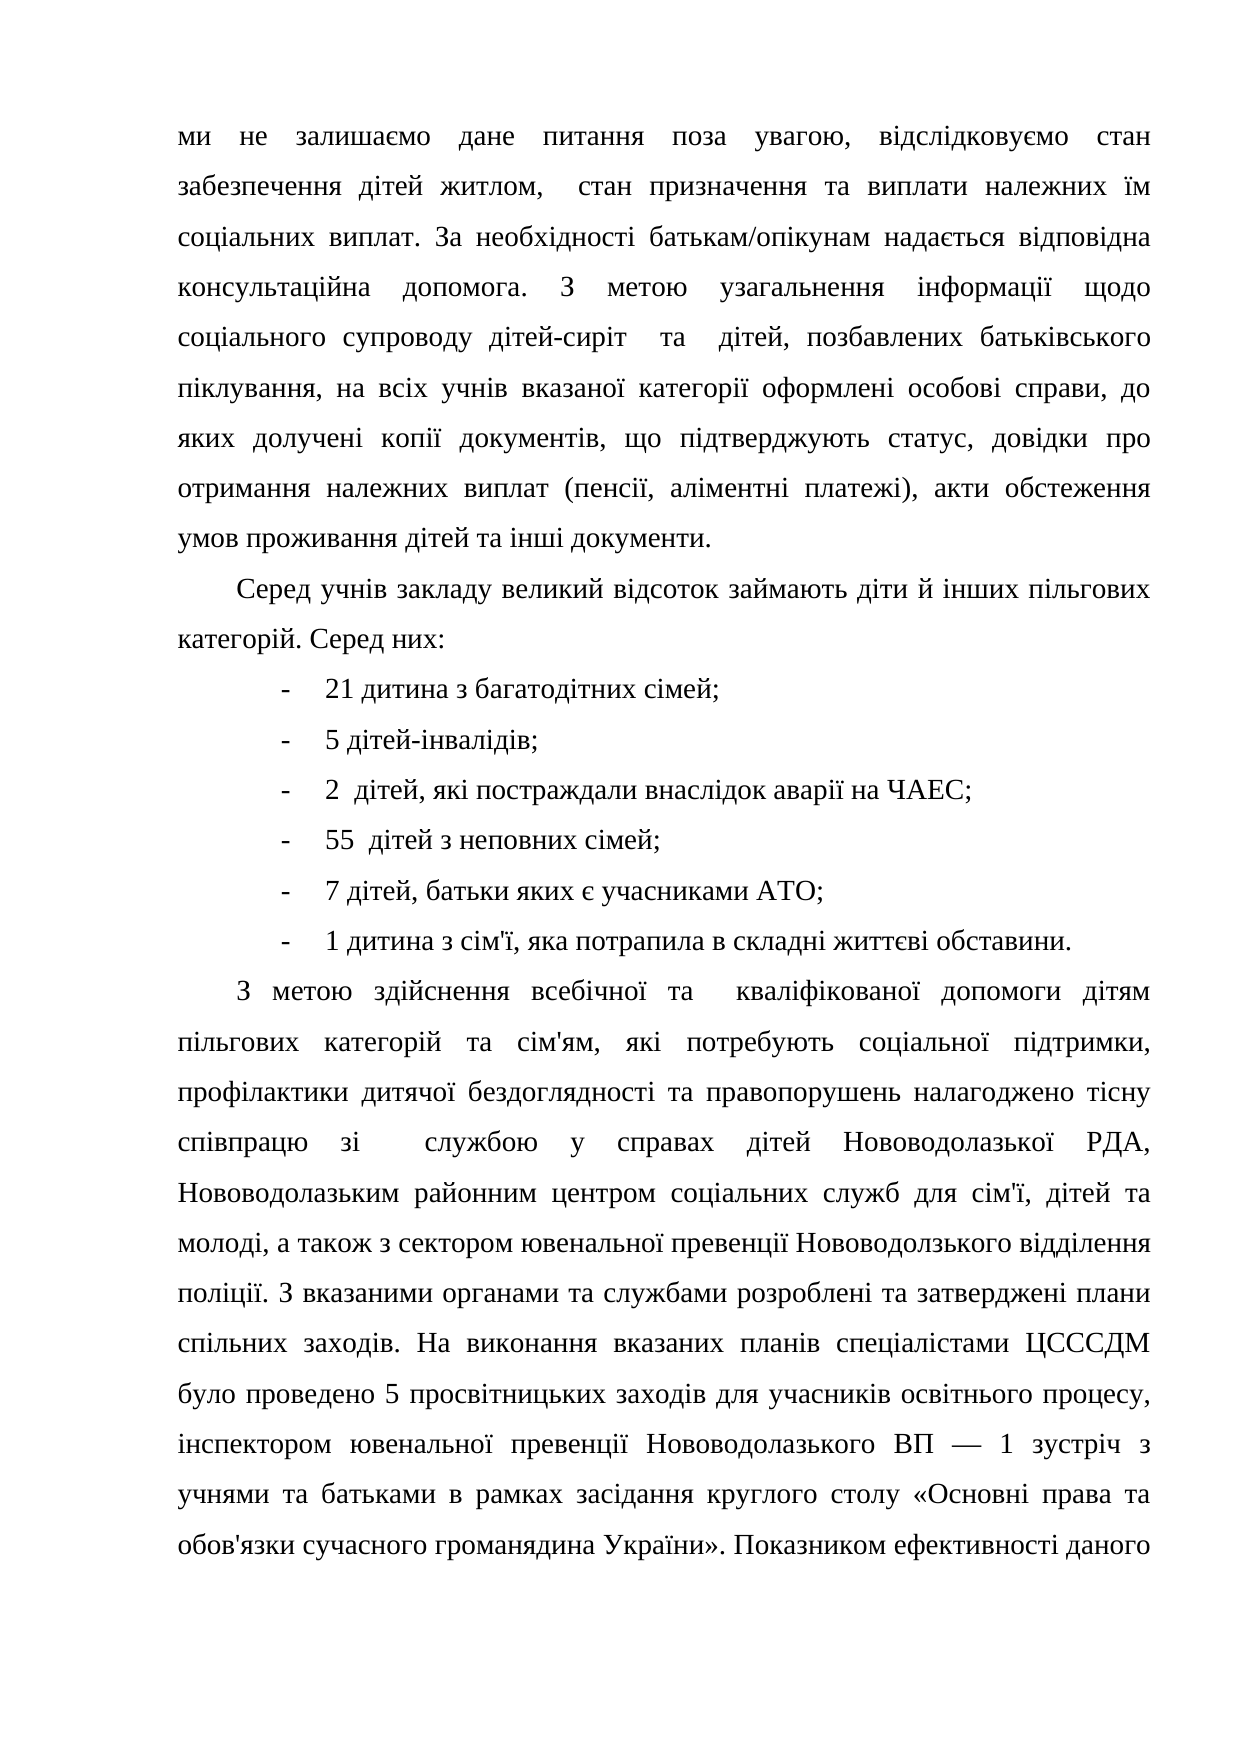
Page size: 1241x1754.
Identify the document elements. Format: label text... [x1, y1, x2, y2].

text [177, 118, 1152, 554]
list 55 дітей з неповних сімей; [222, 822, 1152, 856]
list 2 дітей, які постраждали внаслідок аварії на ЧАЕС; [222, 772, 1152, 806]
text Серед учнів закладу великий відсоток займають діти й інших пільгових категорій. Серед них: [177, 571, 1152, 655]
list 5 дітей-інвалідів; [222, 722, 1152, 755]
list 7 дітей, батьки яких є учасниками АТО; [222, 873, 1152, 906]
list 21 дитина з багатодітних сімей; [222, 672, 1152, 705]
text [177, 973, 1152, 1560]
list 1 дитина з сім'ї, яка потрапила в складні життєві обставини. [222, 923, 1152, 957]
